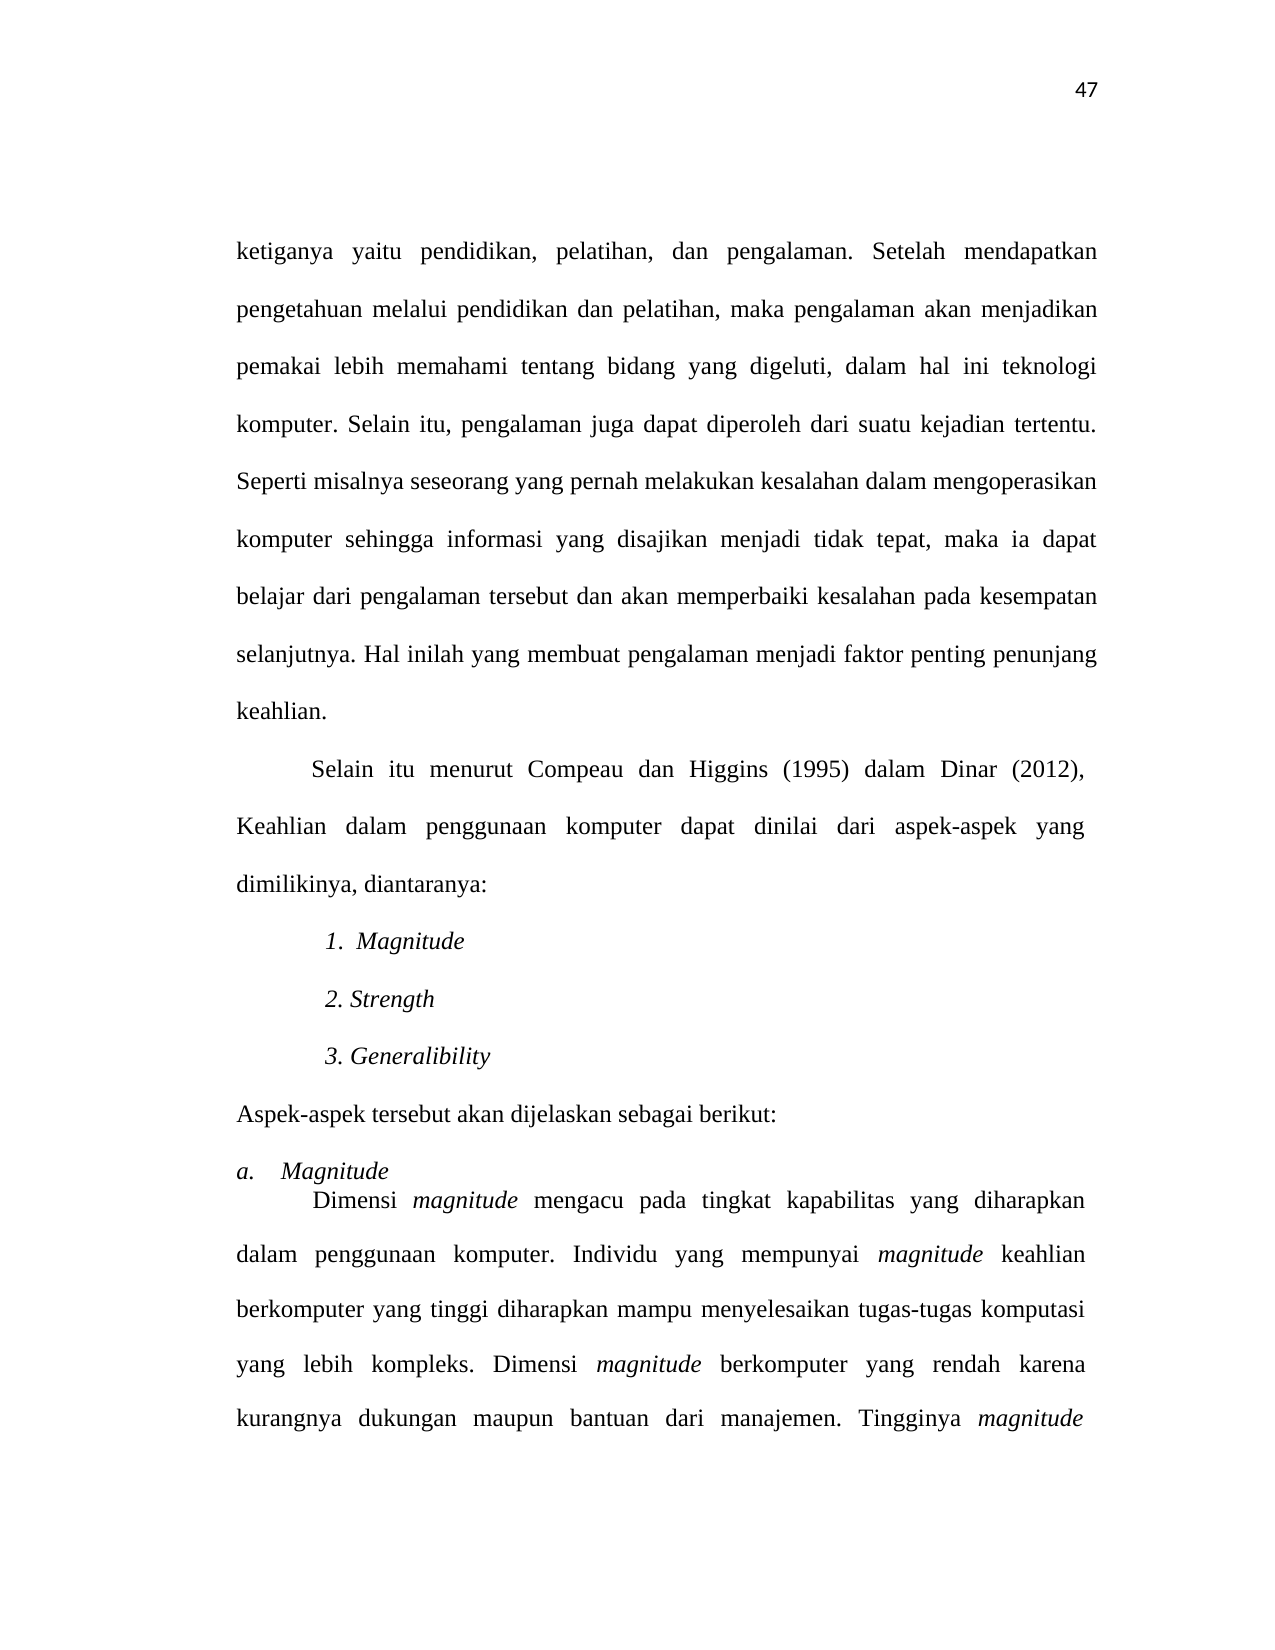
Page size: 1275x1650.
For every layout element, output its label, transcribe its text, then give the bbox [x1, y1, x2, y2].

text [236, 1185, 1086, 1432]
list Magnitude [236, 1156, 1098, 1185]
text 1. Magnitude [251, 926, 1086, 955]
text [236, 236, 1098, 725]
text 2. Strength [251, 984, 1086, 1012]
text Aspek-aspek tersebut akan dijelaskan sebagai berikut: [236, 1099, 1098, 1127]
text Selain itu menurut Compeau dan Higgins (1995) dalam Dinar (2012), Keahlian dalam penggunaan komputer dapat dinilai dari aspek-aspek yang dimilikinya, diantaranya: [236, 754, 1086, 897]
text 3. Generalibility [251, 1041, 1086, 1070]
